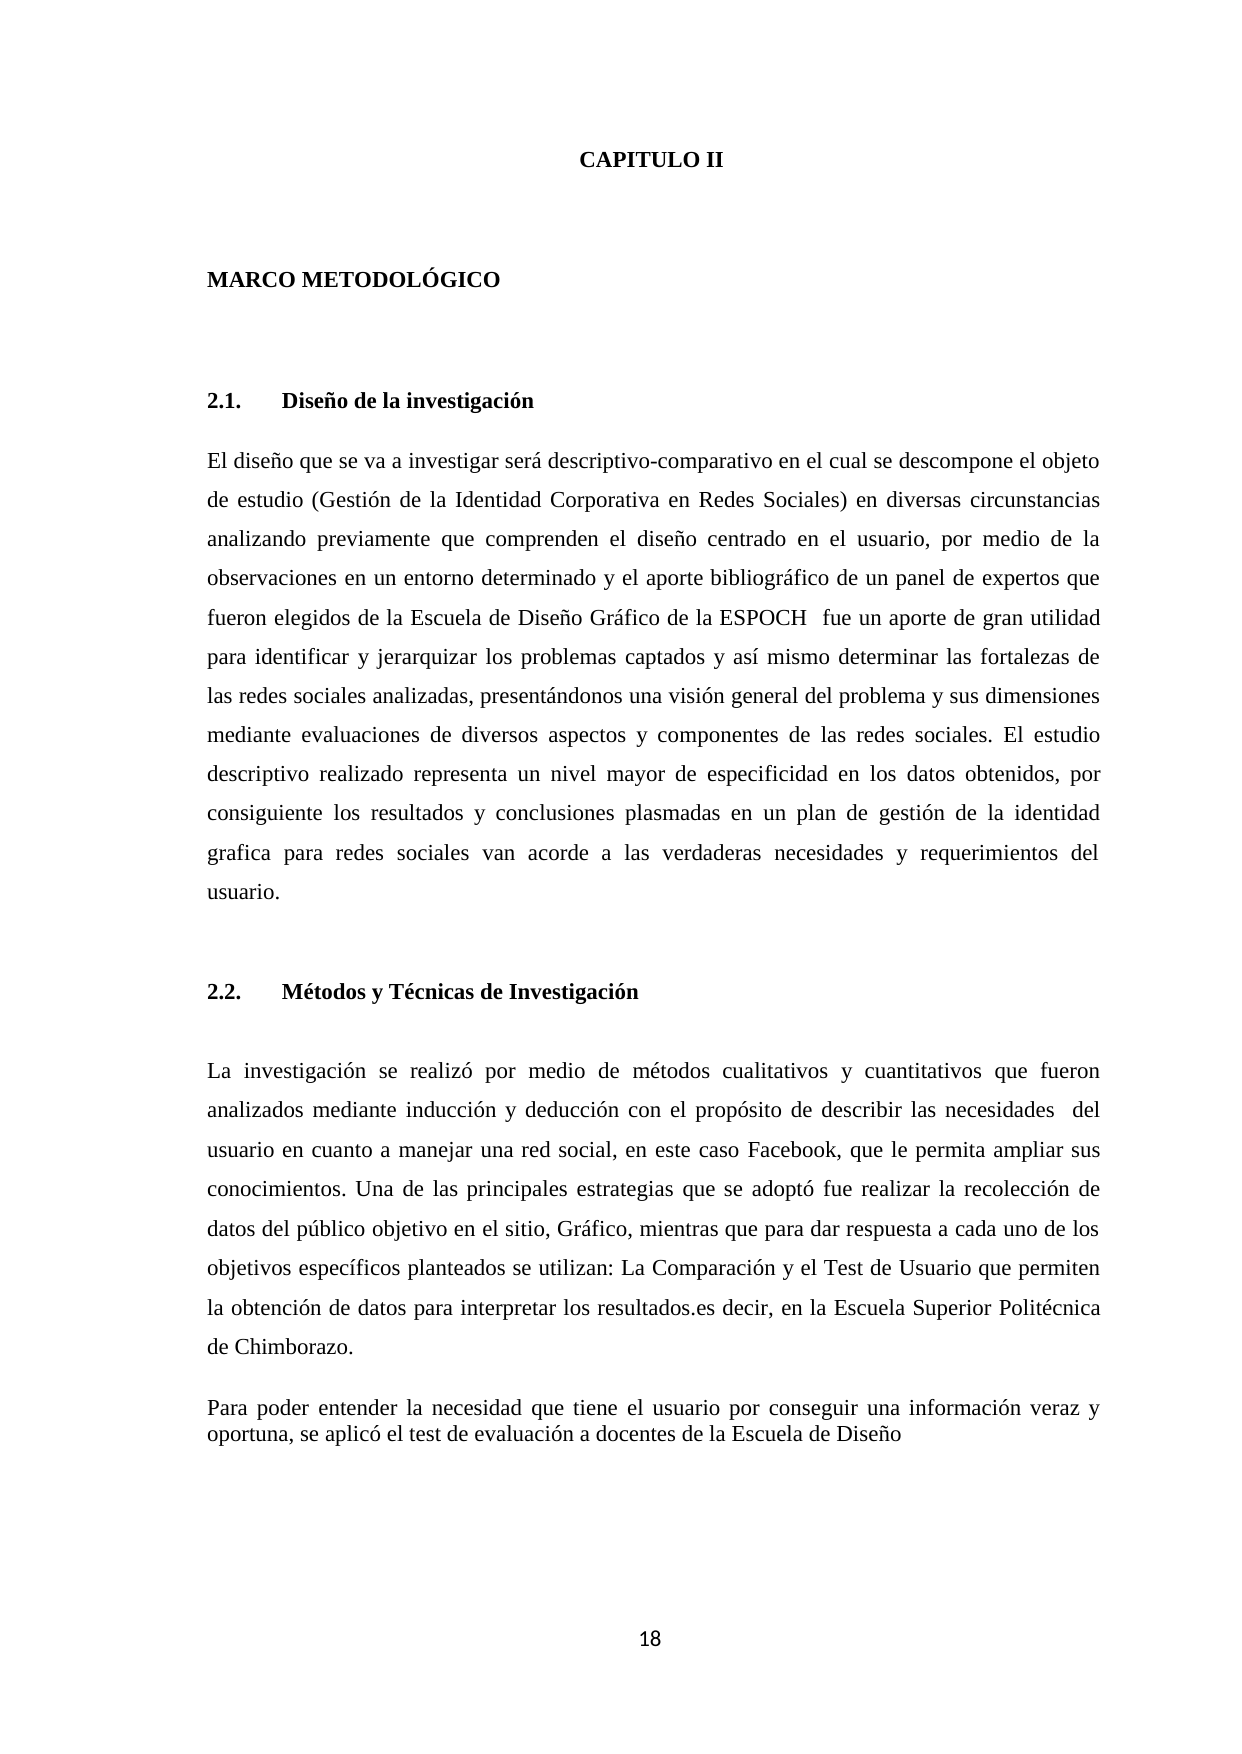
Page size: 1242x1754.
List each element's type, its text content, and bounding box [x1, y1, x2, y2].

text El diseño que se va a investigar será descriptivo-comparativo en el cual se descompone el objeto de estudio (Gestión de la Identidad Corporativa en Redes Sociales) en diversas circunstancias analizando previamente que comprenden el diseño centrado en el usuario, por medio de la observaciones en un entorno determinado y el aporte bibliográfico de un panel de expertos que fueron elegidos de la Escuela de Diseño Gráfico de la ESPOCH fue un aporte de gran utilidad para identificar y jerarquizar los problemas captados y así mismo determinar las fortalezas de las redes sociales analizadas, presentándonos una visión general del problema y sus dimensiones mediante evaluaciones de diversos aspectos y componentes de las redes sociales. El estudio descriptivo realizado representa un nivel mayor de especificidad en los datos obtenidos, por consiguiente los resultados y conclusiones plasmadas en un plan de gestión de la identidad grafica para redes sociales van acorde a las verdaderas necesidades y requerimientos del usuario. [207, 447, 1101, 904]
text CAPITULO II [573, 146, 729, 172]
text MARCO METODOLÓGICO [207, 266, 507, 293]
text Para poder entender la necesidad que tiene el usuario por conseguir una información veraz y oportuna, se aplicó el test de evaluación a docentes de la Escuela de Diseño [207, 1394, 1100, 1447]
text 2.2. Métodos y Técnicas de Investigación [207, 978, 646, 1005]
text La investigación se realizó por medio de métodos cualitativos y cuantitativos que fueron analizados mediante inducción y deducción con el propósito de describir las necesidades del usuario en cuanto a manejar una red social, en este caso Facebook, que le permita ampliar sus conocimientos. Una de las principales estrategias que se adoptó fue realizar la recolección de datos del público objetivo en el sitio, Gráfico, mientras que para dar respuesta a cada uno de los objetivos específicos planteados se utilizan: La Comparación y el Test de Usuario que permiten la obtención de datos para interpretar los resultados.es decir, en la Escuela Superior Politécnica de Chimborazo. [207, 1057, 1101, 1359]
text 2.1. Diseño de la investigación [207, 387, 541, 413]
